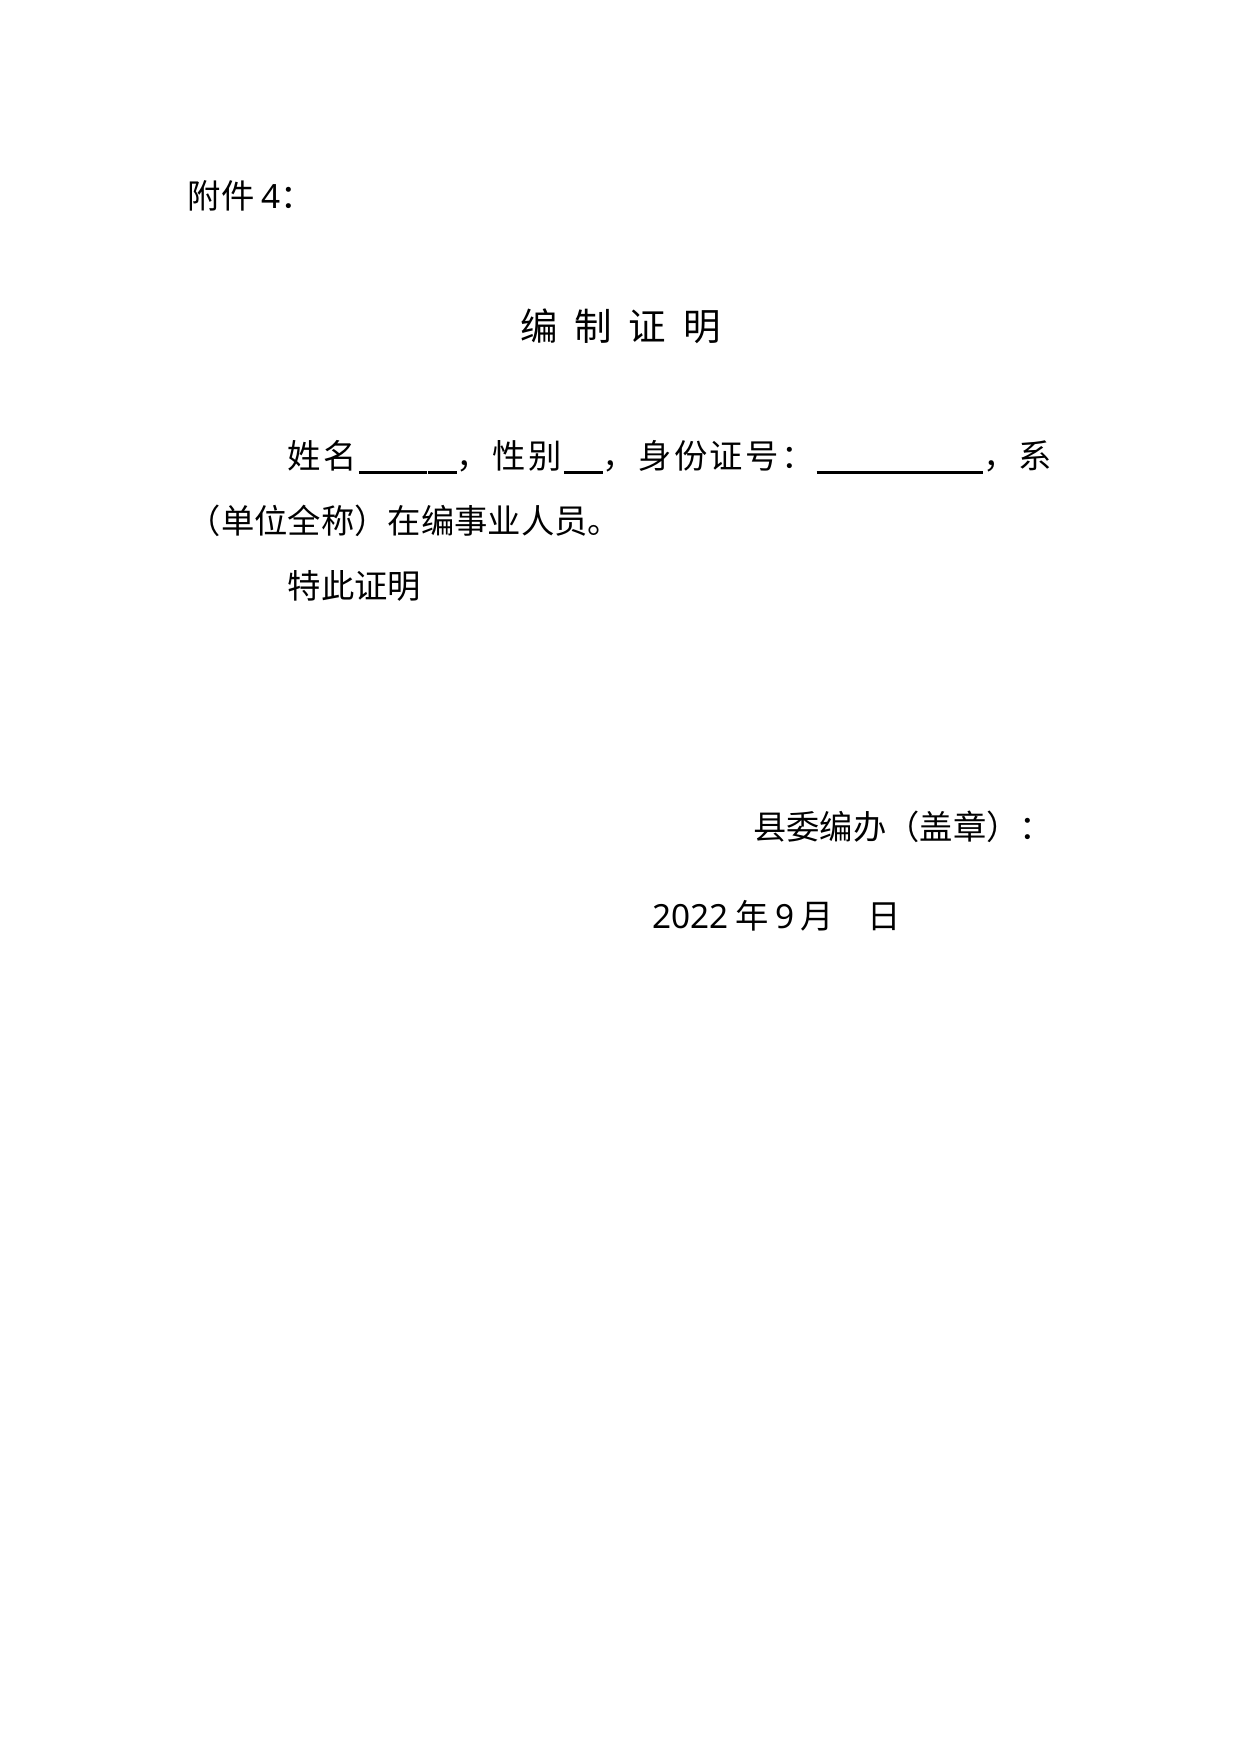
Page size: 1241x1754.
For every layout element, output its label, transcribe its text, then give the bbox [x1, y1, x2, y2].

text 姓名 ，性别 ，身份证号： ，系 （单位全称）在编事业人员。 [187, 422, 1053, 552]
text 附件4： [187, 162, 1053, 227]
text 2022年9月 日 [187, 881, 1053, 946]
text 特此证明 [187, 552, 1053, 617]
text 县委编办（盖章）： [187, 792, 1053, 857]
text 编 制 证 明 [187, 292, 1053, 357]
